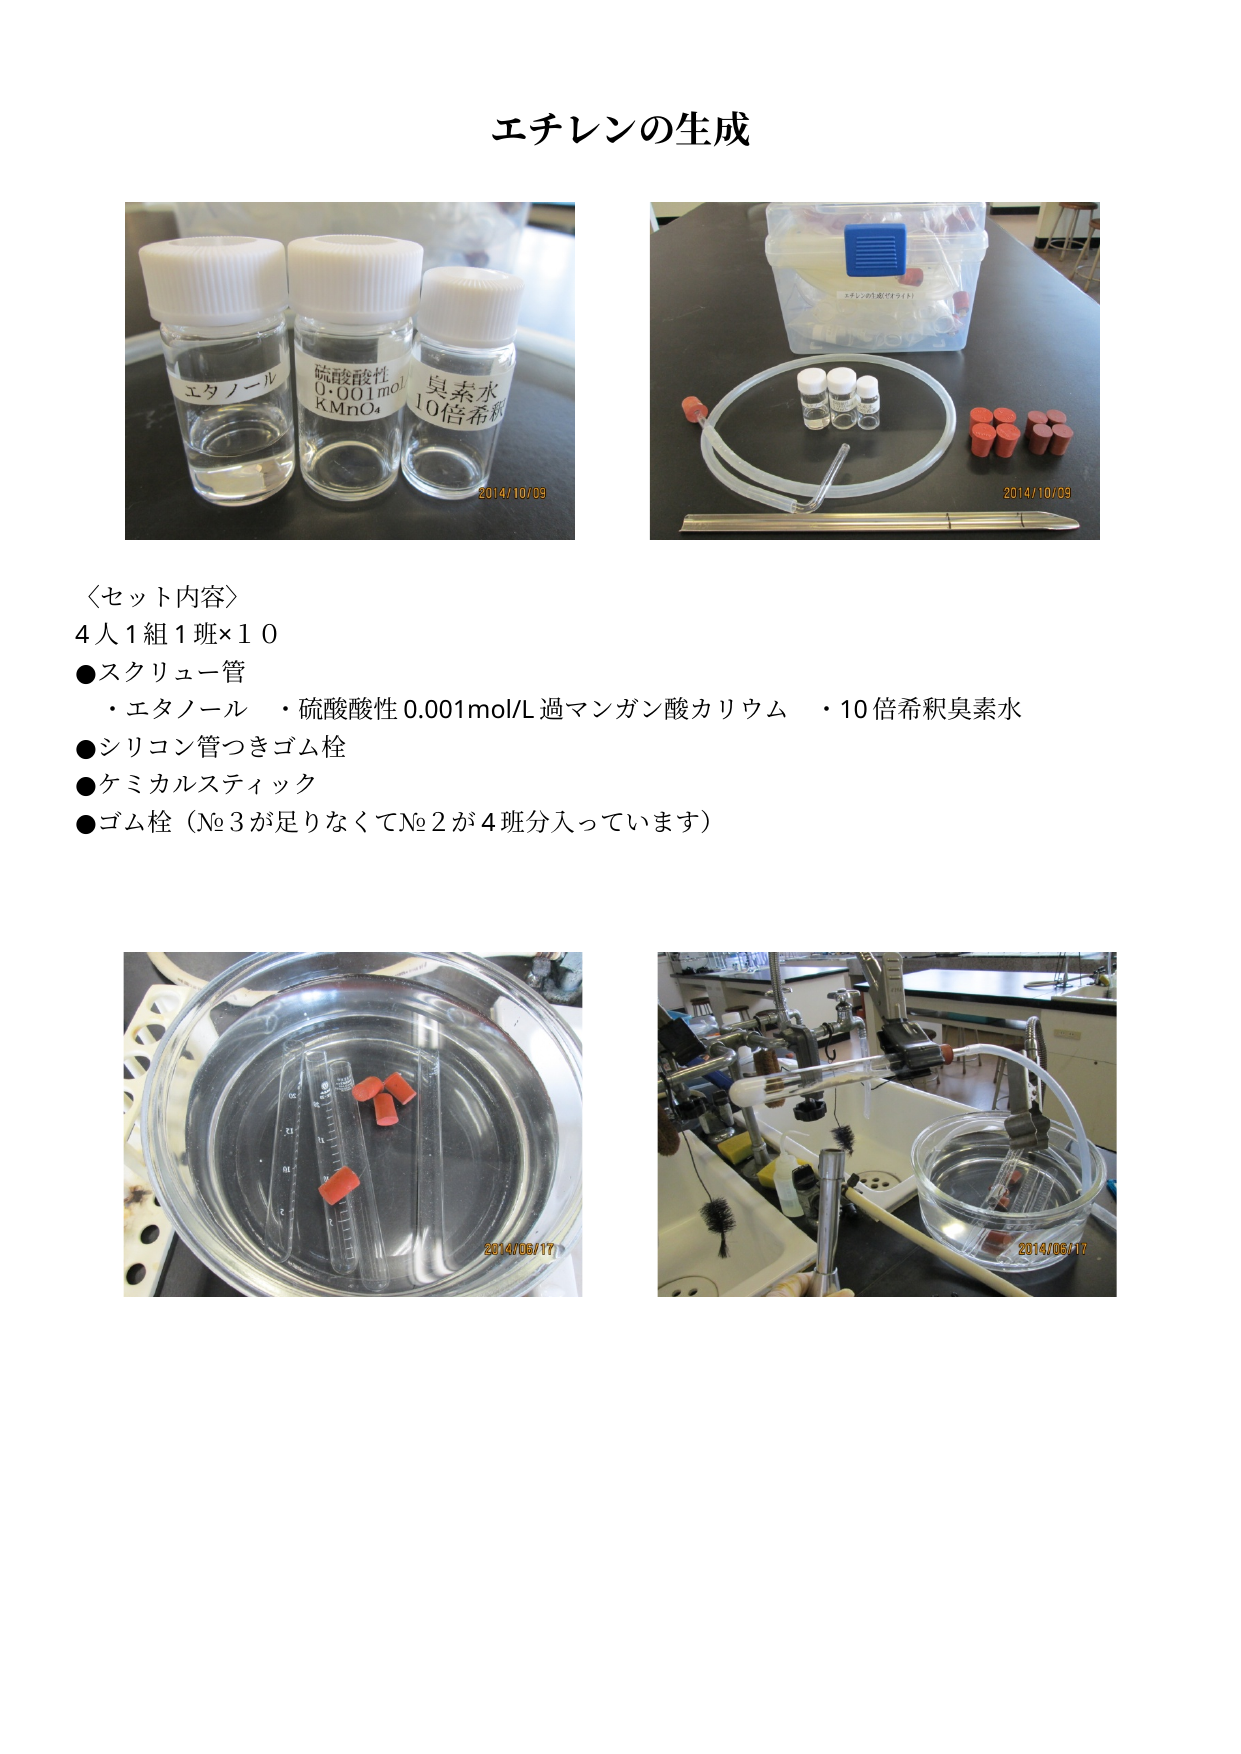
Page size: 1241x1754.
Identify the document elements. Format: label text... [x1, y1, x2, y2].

picture [125, 202, 575, 540]
text 4人1組1班×１０ [75, 614, 1165, 652]
text エチレンの生成 [75, 89, 1165, 164]
text 〈セット内容〉 [75, 577, 1165, 614]
text ●ゴム栓（№３が足りなくて№２が4班分入っています） [75, 802, 1165, 839]
text ●スクリュー管 [75, 652, 1165, 689]
picture [649, 202, 1100, 540]
picture [123, 952, 583, 1297]
picture [657, 952, 1117, 1297]
text ●シリコン管つきゴム栓 [75, 727, 1165, 764]
text ●ケミカルスティック [75, 764, 1165, 802]
text ・エタノール ・硫酸酸性0.001mol/L過マンガン酸カリウム ・10倍希釈臭素水 [75, 689, 1165, 727]
